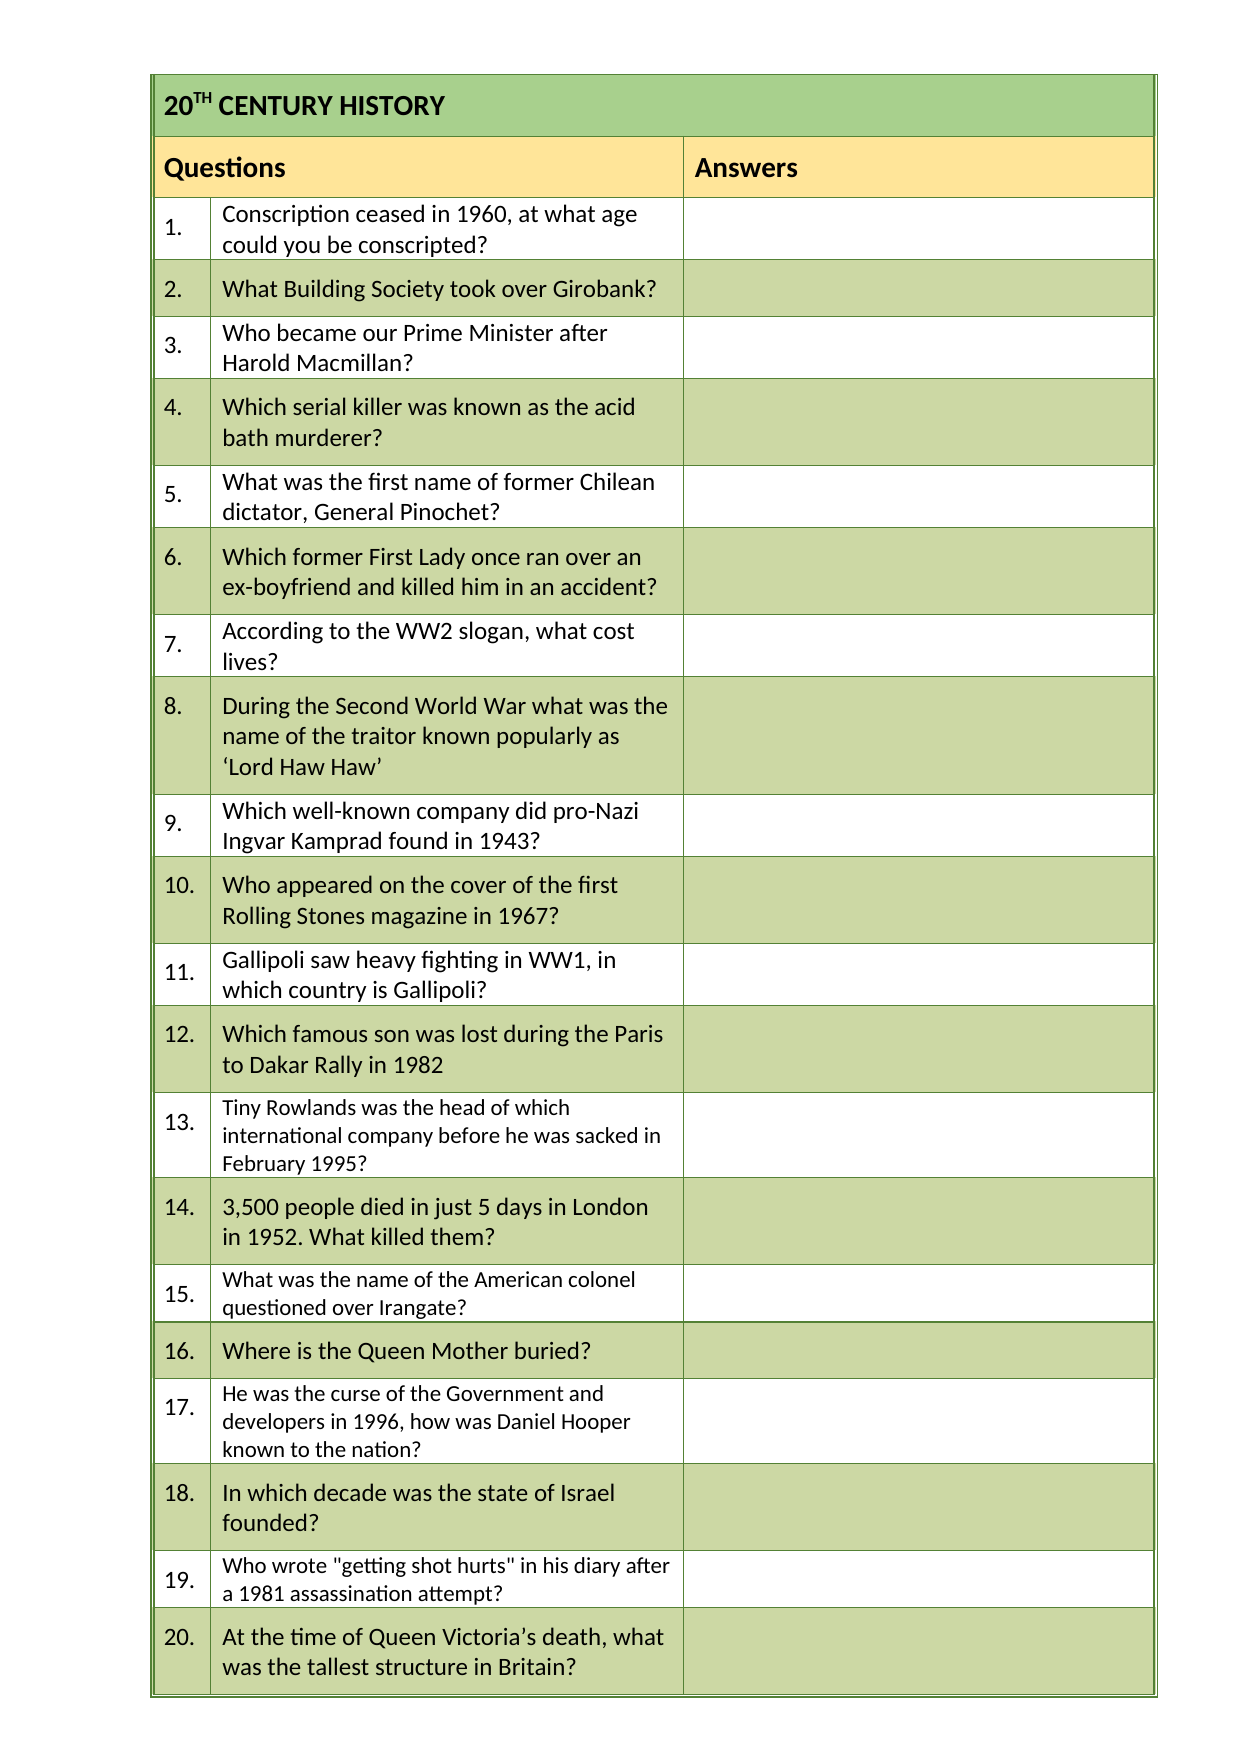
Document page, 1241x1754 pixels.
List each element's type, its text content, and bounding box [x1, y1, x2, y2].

table_cell 12. [155, 1006, 210, 1092]
table_cell Who wrote "getting shot hurts" in his diary after a 1981 assassination attempt? [211, 1551, 683, 1607]
table_cell [684, 379, 1153, 465]
table_cell Who appeared on the cover of the first Rolling Stones magazine in 1967? [211, 857, 683, 943]
table_cell 17. [155, 1379, 210, 1463]
table_cell Questions [155, 137, 683, 197]
table_cell [684, 1178, 1153, 1264]
table_cell What was the name of the American colonel questioned over Irangate? [211, 1265, 683, 1321]
table_cell During the Second World War what was the name of the traitor known popularly as ‘Lord Haw Haw’ [211, 677, 683, 794]
table_cell 2. [155, 260, 210, 316]
table_cell [684, 1464, 1153, 1550]
table_cell [684, 466, 1153, 527]
table_header 20TH CENTURY HISTORY [155, 75, 1153, 136]
table_cell 3. [155, 317, 210, 378]
table_cell [684, 1265, 1153, 1321]
table_cell [684, 198, 1153, 259]
table_cell Which well-known company did pro-Nazi Ingvar Kamprad found in 1943? [211, 795, 683, 856]
table_cell 6. [155, 528, 210, 614]
table_cell [684, 677, 1153, 794]
table_cell Which serial killer was known as the acid bath murderer? [211, 379, 683, 465]
table_cell [684, 1006, 1153, 1092]
table_cell Which famous son was lost during the Paris to Dakar Rally in 1982 [211, 1006, 683, 1092]
table_cell [684, 528, 1153, 614]
table_cell 11. [155, 944, 210, 1005]
table_cell 5. [155, 466, 210, 527]
table_cell [684, 857, 1153, 943]
table_cell 15. [155, 1265, 210, 1321]
table_cell [684, 944, 1153, 1005]
table_cell [684, 1608, 1153, 1694]
table_cell What Building Society took over Girobank? [211, 260, 683, 316]
table_cell 19. [155, 1551, 210, 1607]
table_cell 20. [155, 1608, 210, 1694]
table_cell Tiny Rowlands was the head of which international company before he was sacked in February 1995? [211, 1093, 683, 1177]
table_cell Gallipoli saw heavy fighting in WW1, in which country is Gallipoli? [211, 944, 683, 1005]
table_cell [684, 1323, 1153, 1378]
table_cell 16. [155, 1323, 210, 1378]
table_cell At the time of Queen Victoria’s death, what was the tallest structure in Britain? [211, 1608, 683, 1694]
table_cell 1. [155, 198, 210, 259]
table_cell 14. [155, 1178, 210, 1264]
table_cell 18. [155, 1464, 210, 1550]
table_cell [684, 260, 1153, 316]
table_cell 4. [155, 379, 210, 465]
table_cell 7. [155, 615, 210, 676]
table_cell 3,500 people died in just 5 days in London in 1952. What killed them? [211, 1178, 683, 1264]
table_cell Where is the Queen Mother buried? [211, 1323, 683, 1378]
table_cell Which former First Lady once ran over an ex-boyfriend and killed him in an accident? [211, 528, 683, 614]
table_cell [684, 795, 1153, 856]
table_cell 9. [155, 795, 210, 856]
table_cell In which decade was the state of Israel founded? [211, 1464, 683, 1550]
table_cell Who became our Prime Minister after Harold Macmillan? [211, 317, 683, 378]
table_cell Answers [684, 137, 1153, 197]
table_cell [684, 1379, 1153, 1463]
table_cell Conscription ceased in 1960, at what age could you be conscripted? [211, 198, 683, 259]
table_cell 10. [155, 857, 210, 943]
table_cell [684, 317, 1153, 378]
table_cell [684, 1093, 1153, 1177]
table_cell What was the first name of former Chilean dictator, General Pinochet? [211, 466, 683, 527]
table_cell 13. [155, 1093, 210, 1177]
table_cell According to the WW2 slogan, what cost lives? [211, 615, 683, 676]
table_cell He was the curse of the Government and developers in 1996, how was Daniel Hooper known to the nation? [211, 1379, 683, 1463]
table_cell [684, 615, 1153, 676]
table_cell [684, 1551, 1153, 1607]
table_cell 8. [155, 677, 210, 794]
